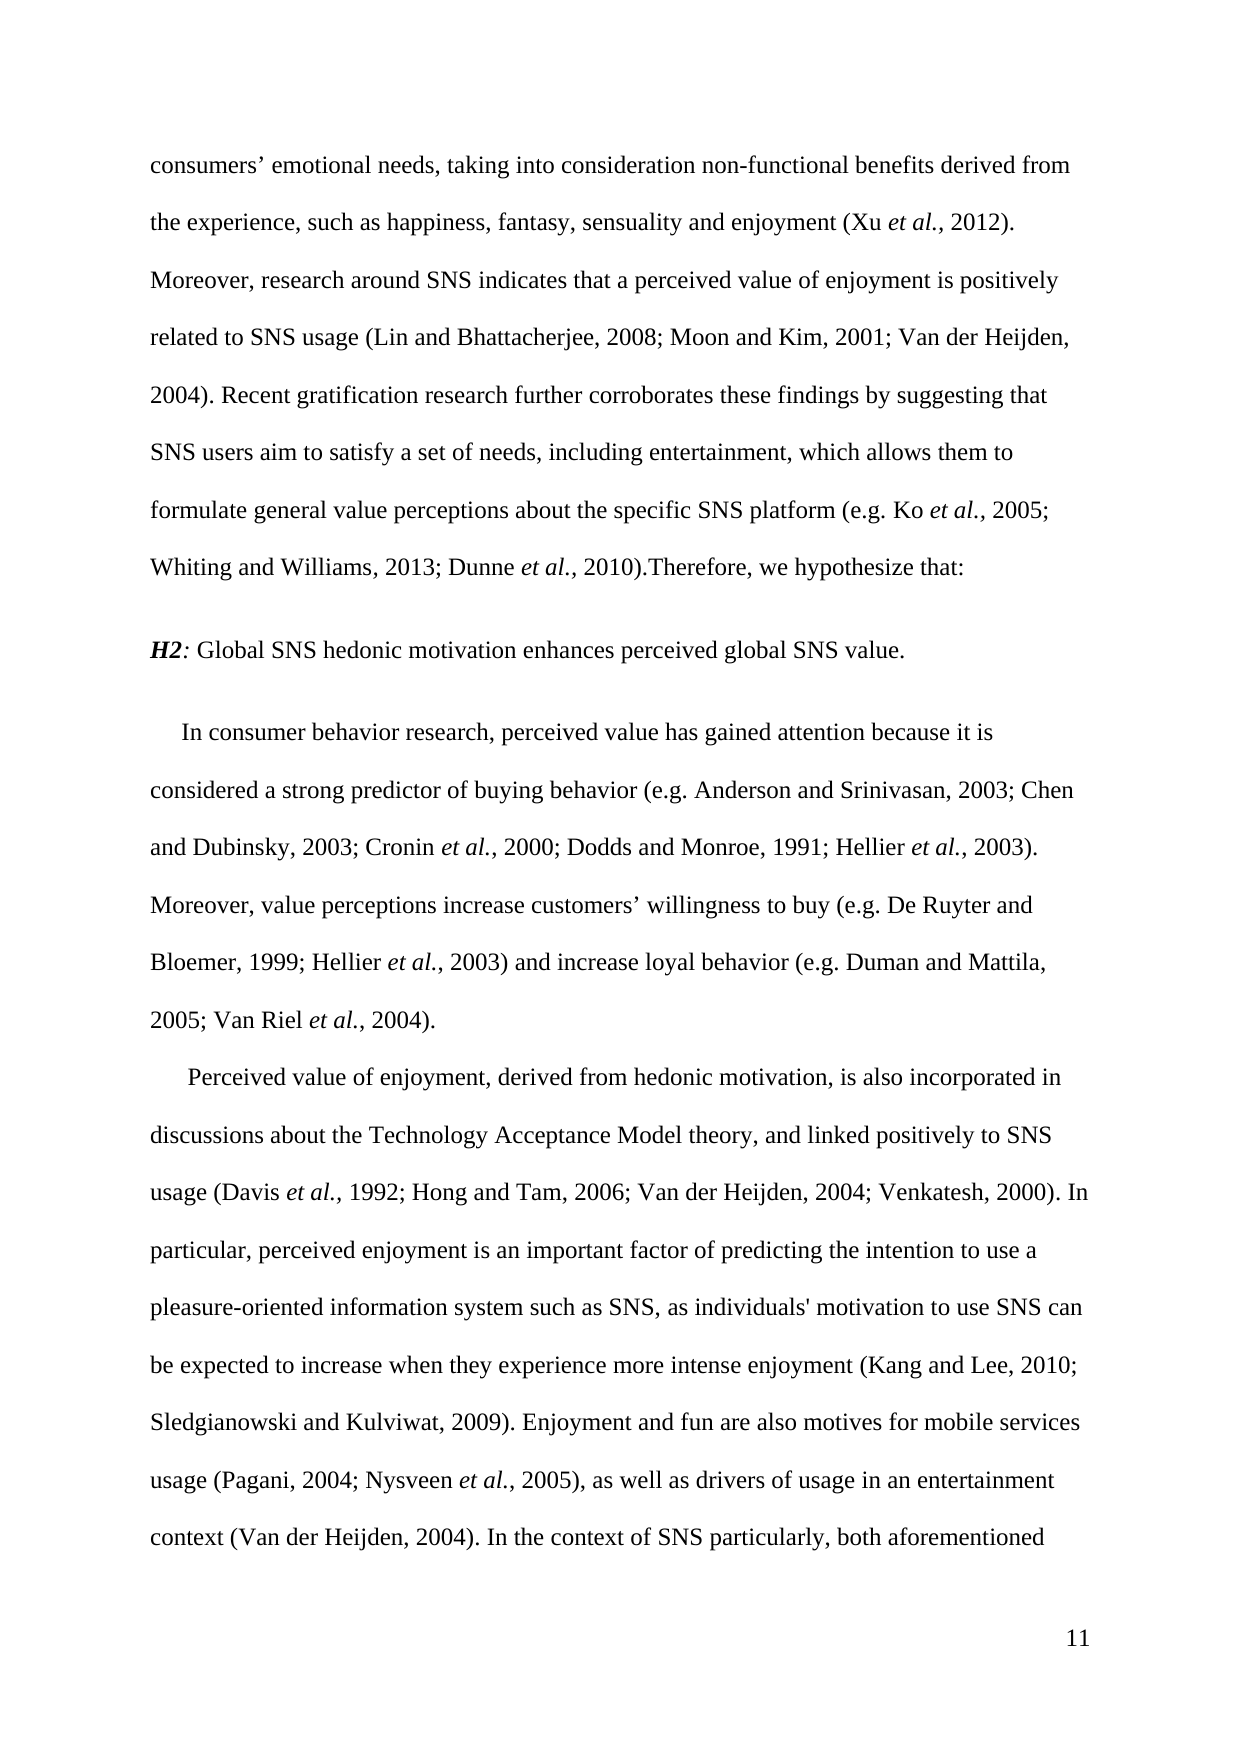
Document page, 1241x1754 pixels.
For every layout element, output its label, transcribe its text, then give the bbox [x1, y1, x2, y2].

text H2: Global SNS hedonic motivation enhances perceived global SNS value. [150, 635, 1090, 664]
text In consumer behavior research, perceived value has gained attention because it is considered a strong predictor of buying behavior (e.g. Anderson and Srinivasan, 2003; Chen and Dubinsky, 2003; Cronin et al., 2000; Dodds and Monroe, 1991; Hellier et al., 2003). Moreover, value perceptions increase customers’ willingness to buy (e.g. De Ruyter and Bloemer, 1999; Hellier et al., 2003) and increase loyal behavior (e.g. Duman and Mattila, 2005; Van Riel et al., 2004). [150, 717, 1090, 1034]
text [150, 1062, 1090, 1551]
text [150, 150, 1090, 581]
